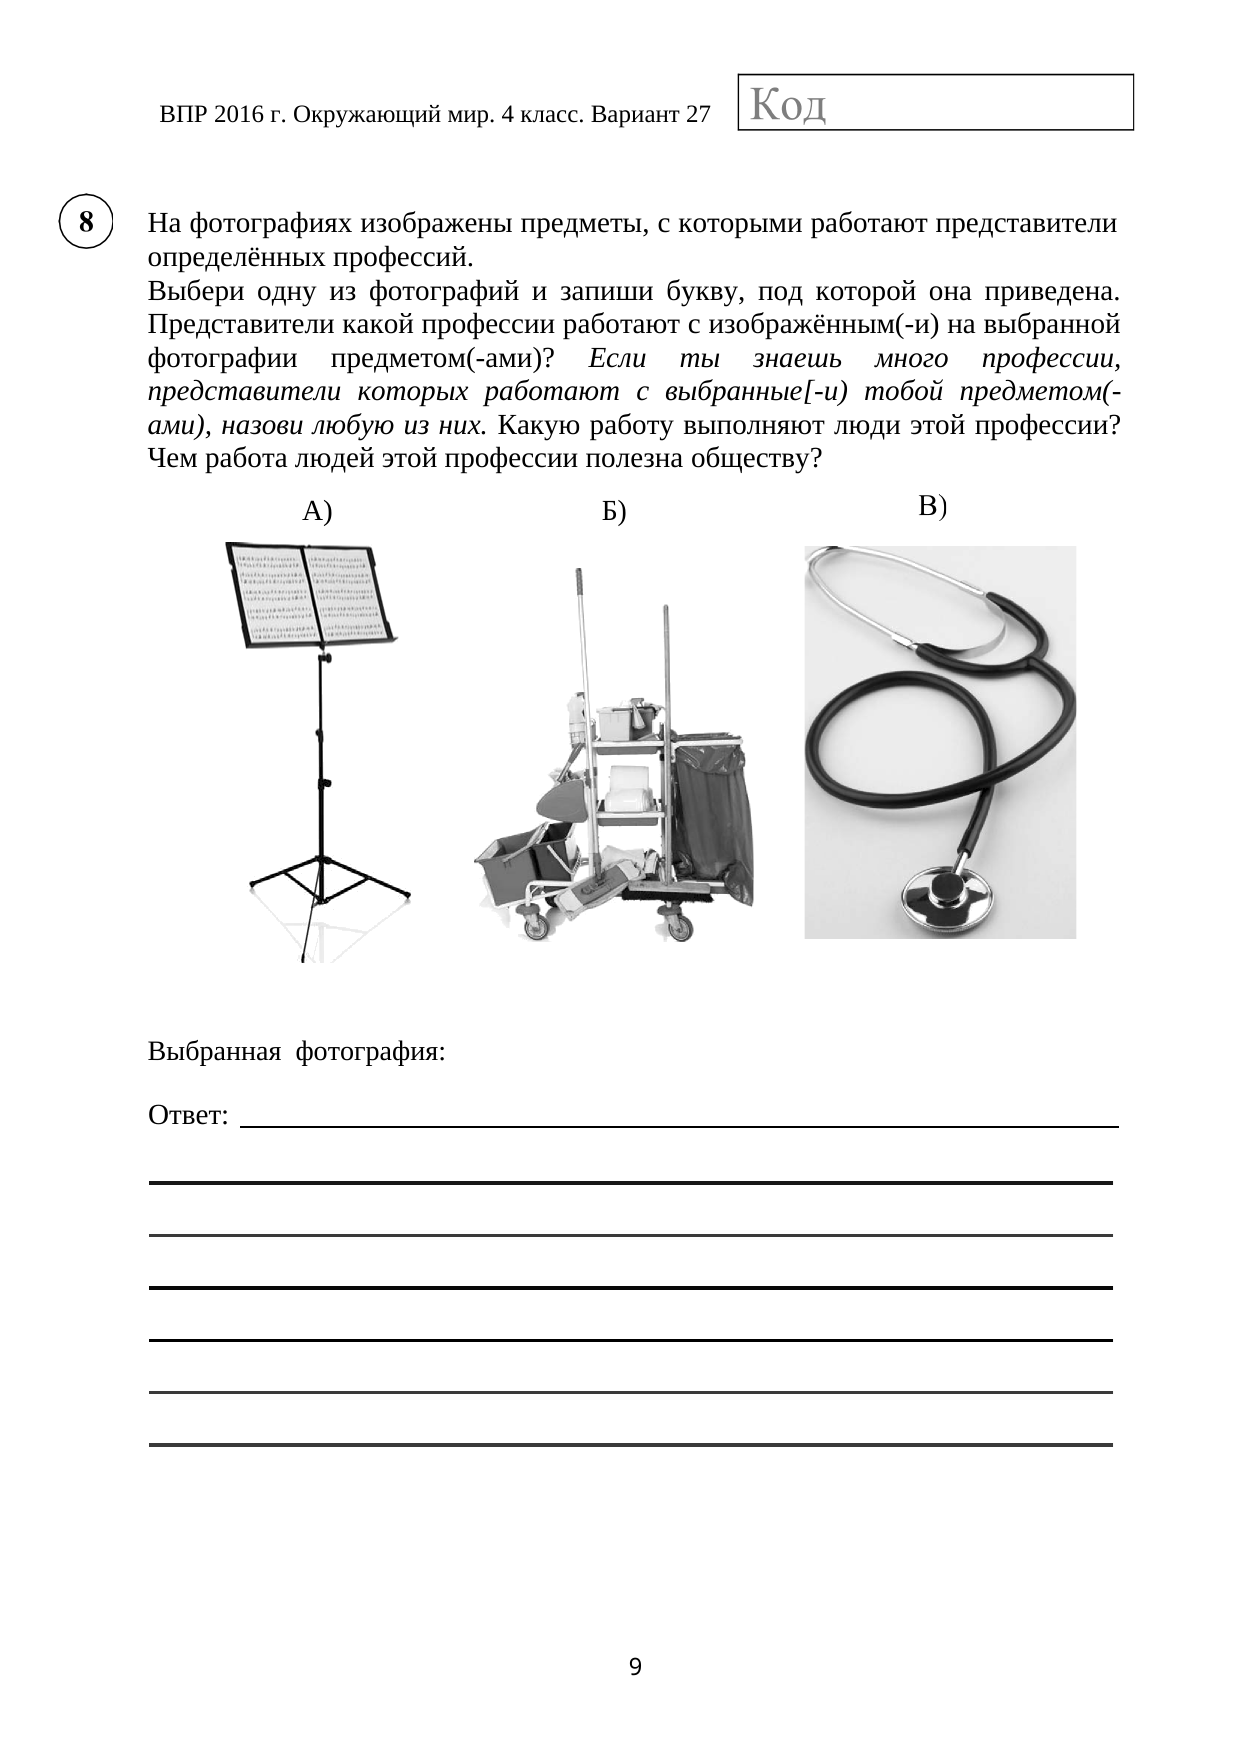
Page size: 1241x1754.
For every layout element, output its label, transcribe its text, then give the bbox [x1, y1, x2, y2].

picture [737, 73, 1135, 131]
picture [58, 193, 113, 249]
text А) Б) [101, 493, 1146, 526]
picture [804, 546, 1077, 939]
picture [148, 1286, 1114, 1290]
picture [918, 494, 947, 521]
picture [225, 542, 411, 963]
picture [148, 1181, 1114, 1185]
text Выбранная фотография: [147, 1034, 1146, 1066]
text Ответ: [148, 1097, 1146, 1131]
text На фотографиях изображены предметы, с которыми работают представители определённых профессий. [147, 206, 1118, 273]
picture [148, 1443, 1114, 1447]
picture [474, 568, 754, 942]
text Выбери одну из фотографий и запиши букву, под которой она приведена. Представители какой профессии работают с изображённым(-и) на выбранной фотографии предметом(-ами)? Если ты знаешь много профессии, представители которых работают с выбранные[-и) тобой предметом(-ами), назови любую из них. Какую работу выполняют люди этой профессии? Чем работа людей этой профессии полезна обществу? [147, 273, 1122, 474]
